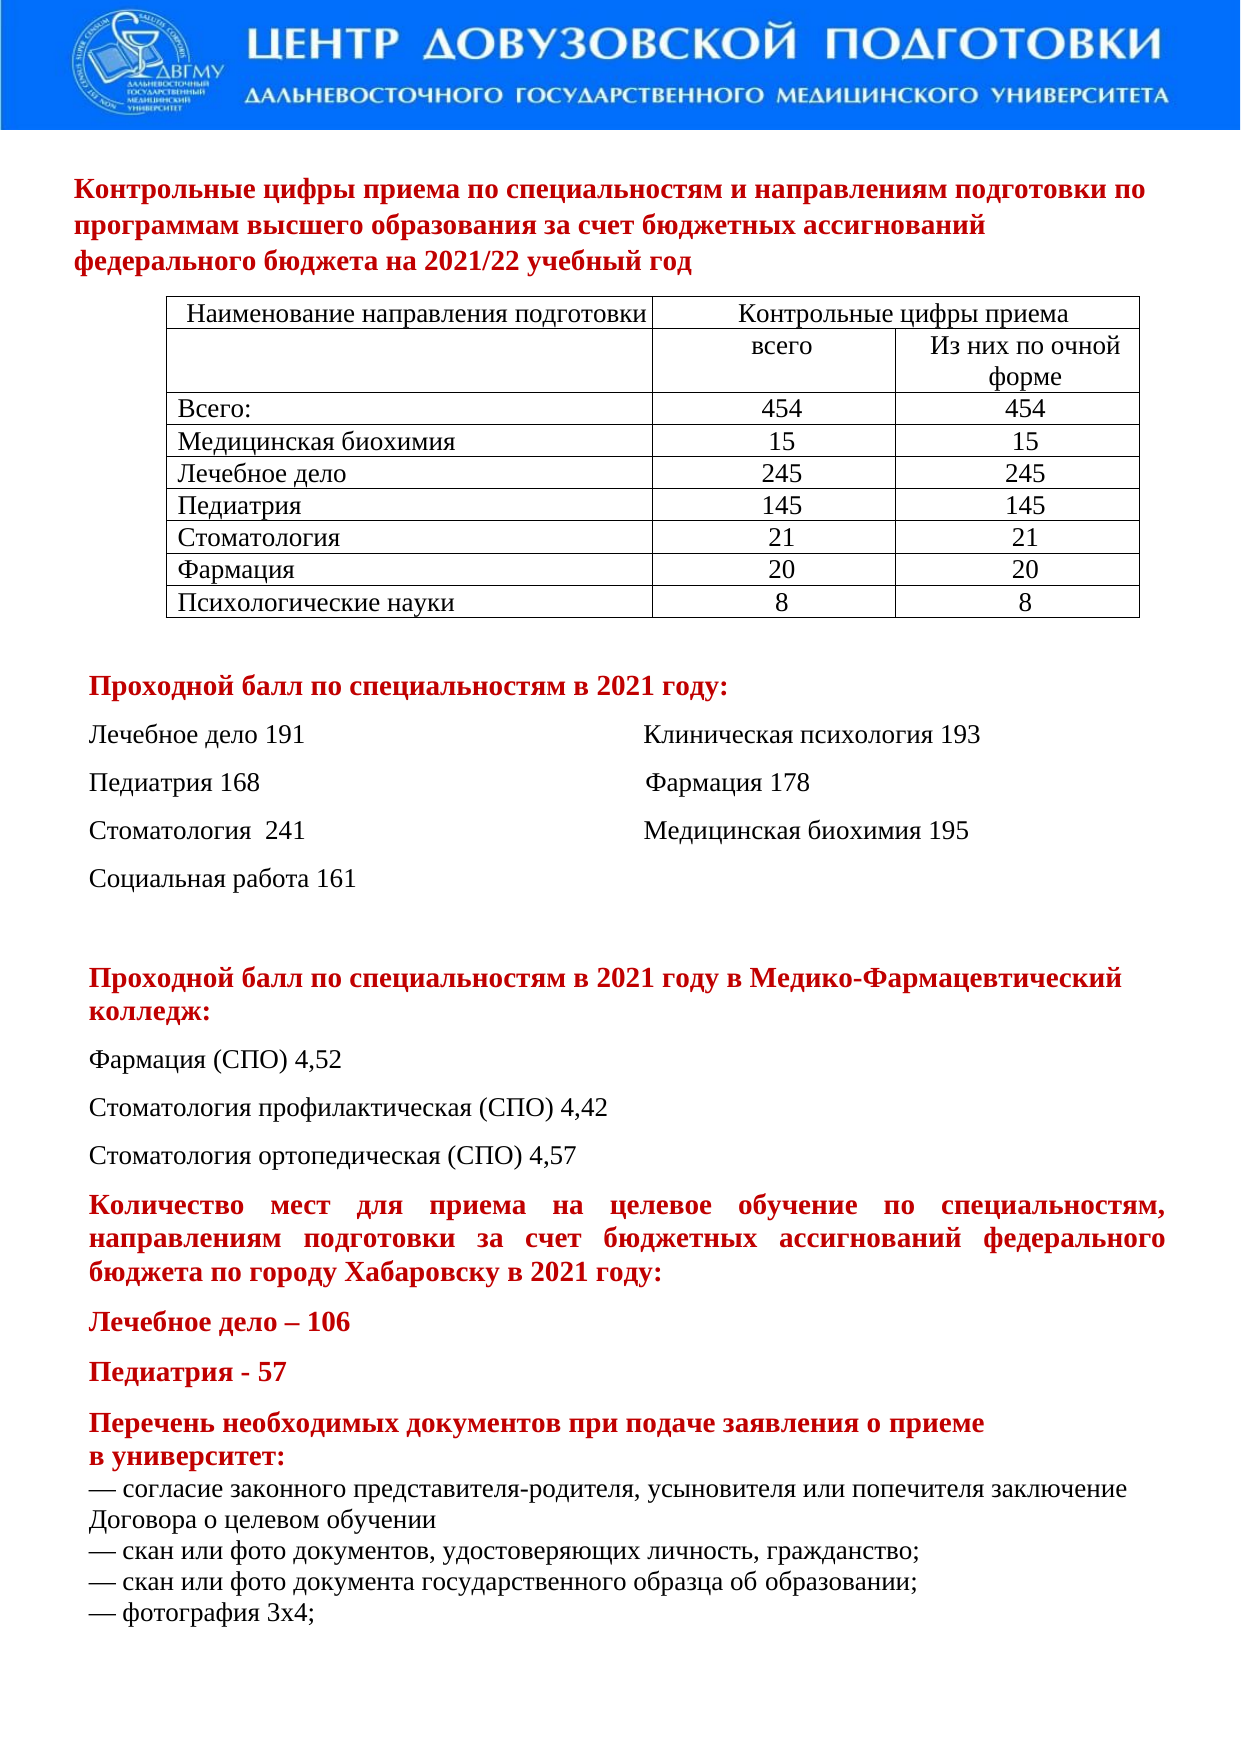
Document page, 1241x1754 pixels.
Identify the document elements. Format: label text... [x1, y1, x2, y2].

text Стоматология профилактическая (СПО) 4,42 [88, 1091, 1167, 1122]
text Количество мест для приема на целевое обучение по специальностям, направлениям подготовки за счет бюджетных ассигнований федерального бюджета по городу Хабаровску в 2021 году: [88, 1187, 1167, 1288]
table_cell 454 [896, 393, 1139, 424]
table_cell Лечебное дело [167, 457, 652, 488]
text Социальная работа 161 [88, 862, 1167, 893]
text Лечебное дело – 106 [88, 1304, 1167, 1338]
table_cell Всего: [167, 393, 652, 424]
table_cell 145 [896, 489, 1139, 520]
table_cell 20 [653, 554, 895, 585]
table_cell 245 [896, 457, 1139, 488]
picture [0, 0, 1241, 130]
table_cell 15 [653, 425, 895, 456]
text Проходной балл по специальностям в 2021 году в Медико-Фармацевтический колледж: [88, 960, 1167, 1027]
table_cell всего [653, 329, 895, 392]
table_cell Стоматология [167, 521, 652, 552]
text Стоматология 241 Медицинская биохимия 195 [88, 814, 1167, 845]
text — фотография 3х4; [88, 1596, 1167, 1627]
text Проходной балл по специальностям в 2021 году: [88, 668, 1167, 702]
table_cell 8 [653, 586, 895, 617]
table_cell 454 [653, 393, 895, 424]
text Перечень необходимых документов при подаче заявления о приеме в университет: — согласие законного представителя-родителя, усыновителя или попечителя заключение Договора о целевом обучении — скан или фото документов, удостоверяющих личность, гражданство; — скан или фото документа государственного образца об образовании; [88, 1405, 1167, 1596]
text Фармация (СПО) 4,52 [88, 1043, 1167, 1075]
table_cell Педиатрия [167, 489, 652, 520]
table_cell Из них по очной форме [896, 329, 1139, 392]
table_header Наименование направления подготовки [167, 297, 652, 328]
table_cell 245 [653, 457, 895, 488]
table_cell 21 [653, 521, 895, 552]
text Стоматология ортопедическая (СПО) 4,57 [88, 1139, 1167, 1170]
table_cell 15 [896, 425, 1139, 456]
table_cell 21 [896, 521, 1139, 552]
table_cell Фармация [167, 554, 652, 585]
text Лечебное дело 191 Клиническая психология 193 [88, 718, 1167, 749]
table_cell 20 [896, 554, 1139, 585]
text Контрольные цифры приема по специальностям и направлениям подготовки по программам высшего образования за счет бюджетных ассигнований федерального бюджета на 2021/22 учебный год [74, 171, 1152, 277]
text Педиатрия 168 Фармация 178 [88, 766, 1167, 797]
table_cell 145 [653, 489, 895, 520]
table_cell Психологические науки [167, 586, 652, 617]
table_cell [167, 329, 652, 392]
table_cell 8 [896, 586, 1139, 617]
text Педиатрия - 57 [88, 1354, 1167, 1388]
table_cell Медицинская биохимия [167, 425, 652, 456]
table_header Контрольные цифры приема [653, 297, 1139, 328]
